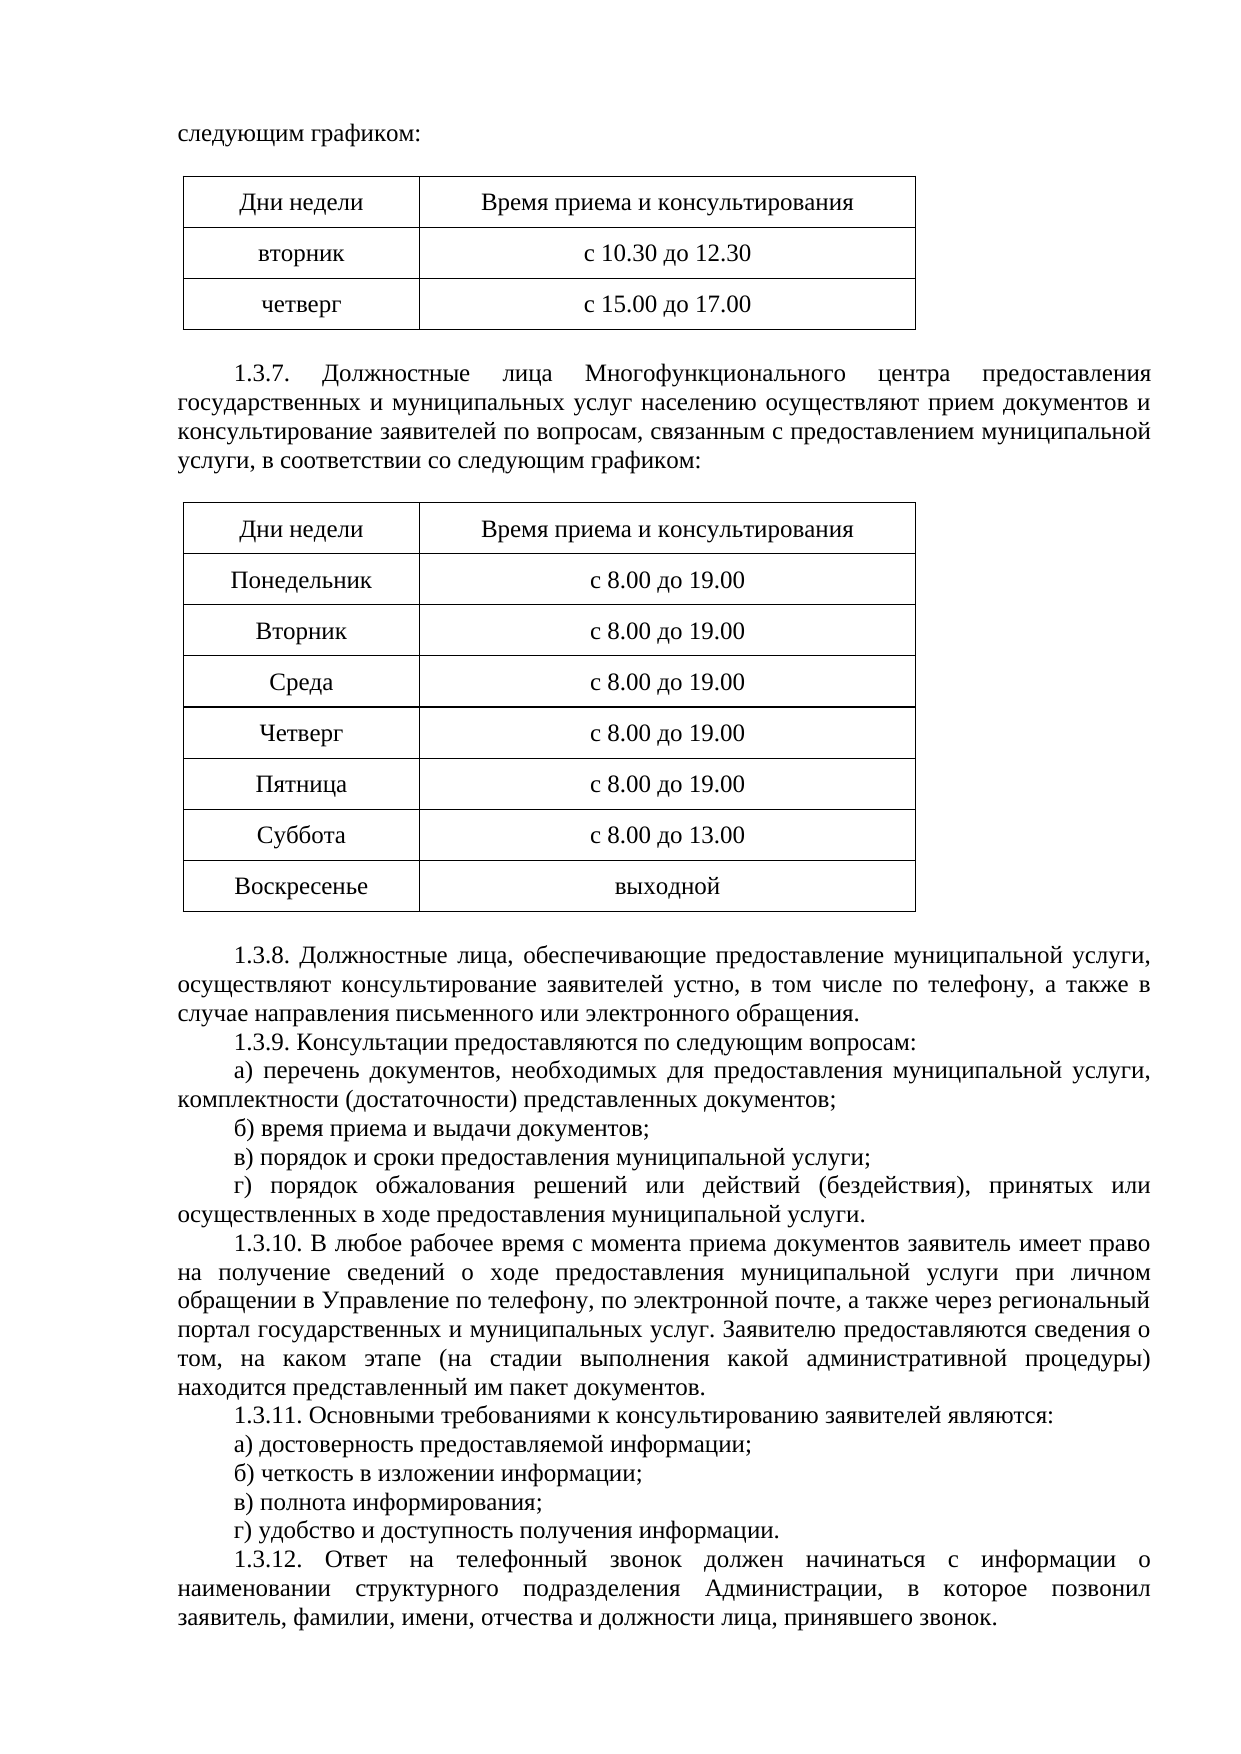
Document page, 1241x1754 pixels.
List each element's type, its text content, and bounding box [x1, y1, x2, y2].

table_cell с 8.00 до 19.00 [420, 605, 915, 655]
table_header Время приема и консультирования [420, 177, 915, 227]
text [177, 118, 1152, 147]
table_cell четверг [184, 279, 419, 329]
table_cell Пятница [184, 759, 419, 808]
text а) перечень документов, необходимых для предоставления муниципальной услуги, комплектности (достаточности) представленных документов; [177, 1055, 1152, 1113]
table_header Дни недели [184, 177, 419, 227]
text 1.3.10. В любое рабочее время с момента приема документов заявитель имеет право на получение сведений о ходе предоставления муниципальной услуги при личном обращении в Управление по телефону, по электронной почте, а также через региональный портал государственных и муниципальных услуг. Заявителю предоставляются сведения о том, на каком этапе (на стадии выполнения какой административной процедуры) находится представленный им пакет документов. [177, 1228, 1152, 1400]
table_cell вторник [184, 228, 419, 278]
table_cell Понедельник [184, 554, 419, 604]
text в) порядок и сроки предоставления муниципальной услуги; [177, 1142, 1152, 1170]
text 1.3.12. Ответ на телефонный звонок должен начинаться с информации о наименовании структурного подразделения Администрации, в которое позвонил заявитель, фамилии, имени, отчества и должности лица, принявшего звонок. [177, 1544, 1152, 1630]
table_cell с 10.30 до 12.30 [420, 228, 915, 278]
text г) удобство и доступность получения информации. [177, 1515, 1152, 1544]
text 1.3.8. Должностные лица, обеспечивающие предоставление муниципальной услуги, осуществляют консультирование заявителей устно, в том числе по телефону, а также в случае направления письменного или электронного обращения. [177, 940, 1152, 1027]
text 1.3.9. Консультации предоставляются по следующим вопросам: [177, 1027, 1152, 1055]
text 1.3.11. Основными требованиями к консультированию заявителей являются: [177, 1400, 1152, 1429]
text г) порядок обжалования решений или действий (бездействия), принятых или осуществленных в ходе предоставления муниципальной услуги. [177, 1170, 1152, 1228]
table_cell с 15.00 до 17.00 [420, 279, 915, 329]
table_cell с 8.00 до 19.00 [420, 759, 915, 808]
text в) полнота информирования; [177, 1487, 1152, 1515]
table_cell Суббота [184, 810, 419, 859]
table_cell с 8.00 до 19.00 [420, 554, 915, 604]
text б) четкость в изложении информации; [177, 1458, 1152, 1487]
text а) достоверность предоставляемой информации; [177, 1429, 1152, 1458]
table_cell с 8.00 до 19.00 [420, 656, 915, 706]
text 1.3.7. Должностные лица Многофункционального центра предоставления государственных и муниципальных услуг населению осуществляют прием документов и консультирование заявителей по вопросам, связанным с предоставлением муниципальной услуги, в соответствии со следующим графиком: [177, 358, 1152, 473]
table_cell Воскресенье [184, 861, 419, 911]
table_header Дни недели [184, 503, 419, 553]
table_cell Четверг [184, 708, 419, 757]
text б) время приема и выдачи документов; [177, 1113, 1152, 1142]
table_cell с 8.00 до 19.00 [420, 708, 915, 757]
table_header Время приема и консультирования [420, 503, 915, 553]
table_cell с 8.00 до 13.00 [420, 810, 915, 859]
table_cell Вторник [184, 605, 419, 655]
table_cell выходной [420, 861, 915, 911]
table_cell Среда [184, 656, 419, 706]
